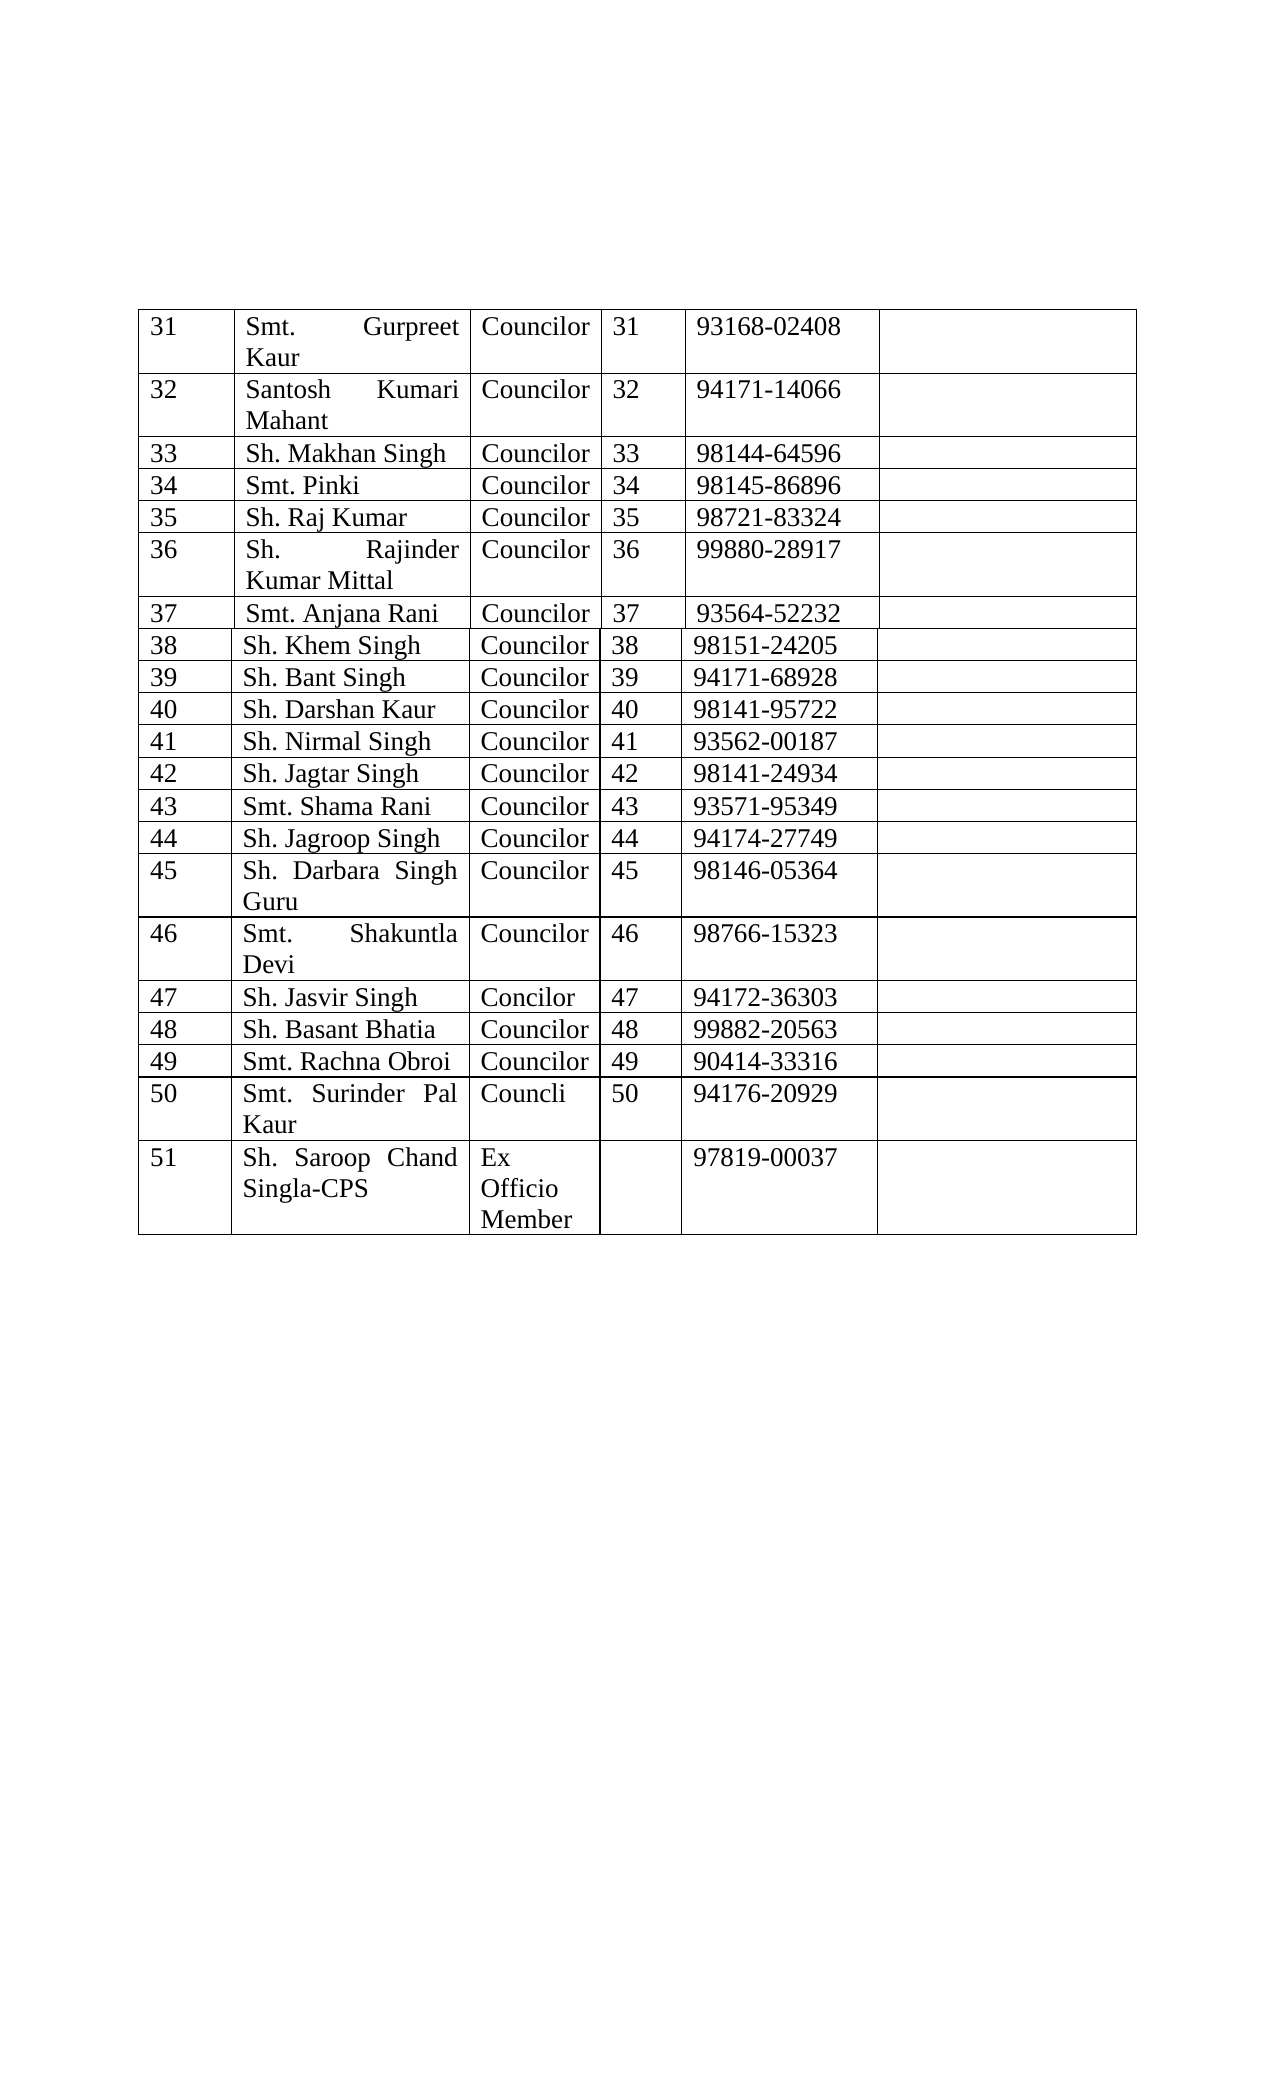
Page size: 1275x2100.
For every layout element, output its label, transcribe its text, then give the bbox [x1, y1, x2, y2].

table_cell [878, 790, 1136, 821]
table_cell [878, 693, 1136, 724]
table_cell 98144-64596 [686, 437, 879, 468]
table_cell Smt. Surinder Pal Kaur [232, 1078, 469, 1140]
table_cell 94176-20929 [682, 1078, 877, 1140]
table_cell [880, 437, 1136, 468]
table_cell 98141-95722 [682, 693, 877, 724]
table_cell [880, 533, 1136, 596]
table_cell Councilor [471, 533, 601, 596]
table_cell [878, 1078, 1136, 1140]
table_cell Sh. Darbara Singh Guru [232, 854, 469, 916]
table_cell 98145-86896 [686, 469, 879, 500]
table_cell Sh. Jasvir Singh [232, 981, 469, 1012]
table_cell 33 [139, 437, 234, 468]
table_cell 45 [139, 854, 231, 916]
table_cell Sh. Raj Kumar [235, 501, 470, 532]
table_cell 93564-52232 [686, 597, 879, 628]
table_cell 47 [139, 981, 231, 1012]
table_cell 97819-00037 [682, 1141, 877, 1234]
table_cell 49 [139, 1045, 231, 1076]
table_cell 48 [139, 1013, 231, 1044]
table_cell 98721-83324 [686, 501, 879, 532]
table_cell Councilor [471, 501, 601, 532]
table_cell Smt. Rachna Obroi [232, 1045, 469, 1076]
table_cell 38 [601, 629, 681, 660]
table_cell Sh. Makhan Singh [235, 437, 470, 468]
table_cell Sh. Saroop Chand Singla-CPS [232, 1141, 469, 1234]
table_cell Smt. Pinki [235, 469, 470, 500]
table_cell 33 [602, 437, 685, 468]
table_cell 37 [139, 597, 234, 628]
table_cell Councilor [470, 822, 599, 853]
table_cell 98146-05364 [682, 854, 877, 916]
table_header 31 [139, 310, 234, 372]
table_cell Councilor [470, 790, 599, 821]
table_cell 48 [601, 1013, 681, 1044]
table_header 31 [602, 310, 685, 372]
table_cell Sh. Khem Singh [232, 629, 469, 660]
table_cell 49 [601, 1045, 681, 1076]
table_cell 50 [139, 1078, 231, 1140]
table_cell 38 [139, 629, 231, 660]
table_cell [880, 469, 1136, 500]
table_cell Councilor [470, 661, 599, 692]
table_cell 42 [139, 758, 231, 789]
table_cell 99882-20563 [682, 1013, 877, 1044]
table_header 93168-02408 [686, 310, 879, 372]
table_cell 94171-14066 [686, 374, 879, 436]
table_cell Smt. Shakuntla Devi [232, 918, 469, 980]
table_cell Sh. Darshan Kaur [232, 693, 469, 724]
table_cell 45 [601, 854, 681, 916]
table_cell 44 [601, 822, 681, 853]
table_cell 98141-24934 [682, 758, 877, 789]
table_cell 47 [601, 981, 681, 1012]
table_cell 32 [602, 374, 685, 436]
table_cell Sh. Jagroop Singh [232, 822, 469, 853]
table_cell 43 [601, 790, 681, 821]
table_cell 41 [601, 725, 681, 757]
table_cell 46 [601, 918, 681, 980]
table_cell [601, 1141, 681, 1234]
table_cell 41 [139, 725, 231, 757]
table_cell 94171-68928 [682, 661, 877, 692]
table_cell [878, 725, 1136, 757]
table_cell [880, 597, 1136, 628]
table_cell 44 [139, 822, 231, 853]
table_cell Councilor [470, 693, 599, 724]
table_cell Councilor [470, 629, 599, 660]
table_cell Councilor [470, 758, 599, 789]
table_cell 36 [139, 533, 234, 596]
table_cell Santosh Kumari Mahant [235, 374, 470, 436]
table_header [880, 310, 1136, 372]
table_cell [878, 1045, 1136, 1076]
table_cell [878, 854, 1136, 916]
table_cell Councilor [471, 597, 601, 628]
table_cell 39 [601, 661, 681, 692]
table_cell 94174-27749 [682, 822, 877, 853]
table_cell 46 [139, 918, 231, 980]
table_cell 40 [139, 693, 231, 724]
table_cell Councilor [470, 918, 599, 980]
table_cell 98151-24205 [682, 629, 877, 660]
table_cell Councli [470, 1078, 599, 1140]
table_cell [878, 1013, 1136, 1044]
table_cell Smt. Shama Rani [232, 790, 469, 821]
table_cell Councilor [471, 437, 601, 468]
table_cell Councilor [470, 854, 599, 916]
table_cell [878, 918, 1136, 980]
table_cell 42 [601, 758, 681, 789]
table_cell 43 [139, 790, 231, 821]
table_cell Sh. Nirmal Singh [232, 725, 469, 757]
table_cell Smt. Anjana Rani [235, 597, 470, 628]
table_cell 93562-00187 [682, 725, 877, 757]
table_cell [878, 661, 1136, 692]
table_header Councilor [471, 310, 601, 372]
table_cell Ex Officio Member [470, 1141, 599, 1234]
table_cell 35 [602, 501, 685, 532]
table_cell Sh. Bant Singh [232, 661, 469, 692]
table_cell Councilor [471, 469, 601, 500]
table_cell 34 [602, 469, 685, 500]
table_cell 32 [139, 374, 234, 436]
table_header Smt. Gurpreet Kaur [235, 310, 470, 372]
table_cell [878, 629, 1136, 660]
table_cell 36 [602, 533, 685, 596]
table_cell 39 [139, 661, 231, 692]
table_cell 90414-33316 [682, 1045, 877, 1076]
table_cell Councilor [471, 374, 601, 436]
table_cell [878, 981, 1136, 1012]
table_cell Sh. Rajinder Kumar Mittal [235, 533, 470, 596]
table_cell 93571-95349 [682, 790, 877, 821]
table_cell [878, 758, 1136, 789]
table_cell 40 [601, 693, 681, 724]
table_cell [878, 822, 1136, 853]
table_cell 51 [139, 1141, 231, 1234]
table_cell 99880-28917 [686, 533, 879, 596]
table_cell 98766-15323 [682, 918, 877, 980]
table_cell 50 [601, 1078, 681, 1140]
table_cell Councilor [470, 725, 599, 757]
table_cell 34 [139, 469, 234, 500]
table_cell 35 [139, 501, 234, 532]
table_cell Councilor [470, 1013, 599, 1044]
table_cell [880, 501, 1136, 532]
table_cell 37 [602, 597, 685, 628]
table_cell Sh. Jagtar Singh [232, 758, 469, 789]
table_cell Councilor [470, 1045, 599, 1076]
table_cell [878, 1141, 1136, 1234]
table_cell 94172-36303 [682, 981, 877, 1012]
table_cell Sh. Basant Bhatia [232, 1013, 469, 1044]
table_cell Concilor [470, 981, 599, 1012]
table_cell [880, 374, 1136, 436]
